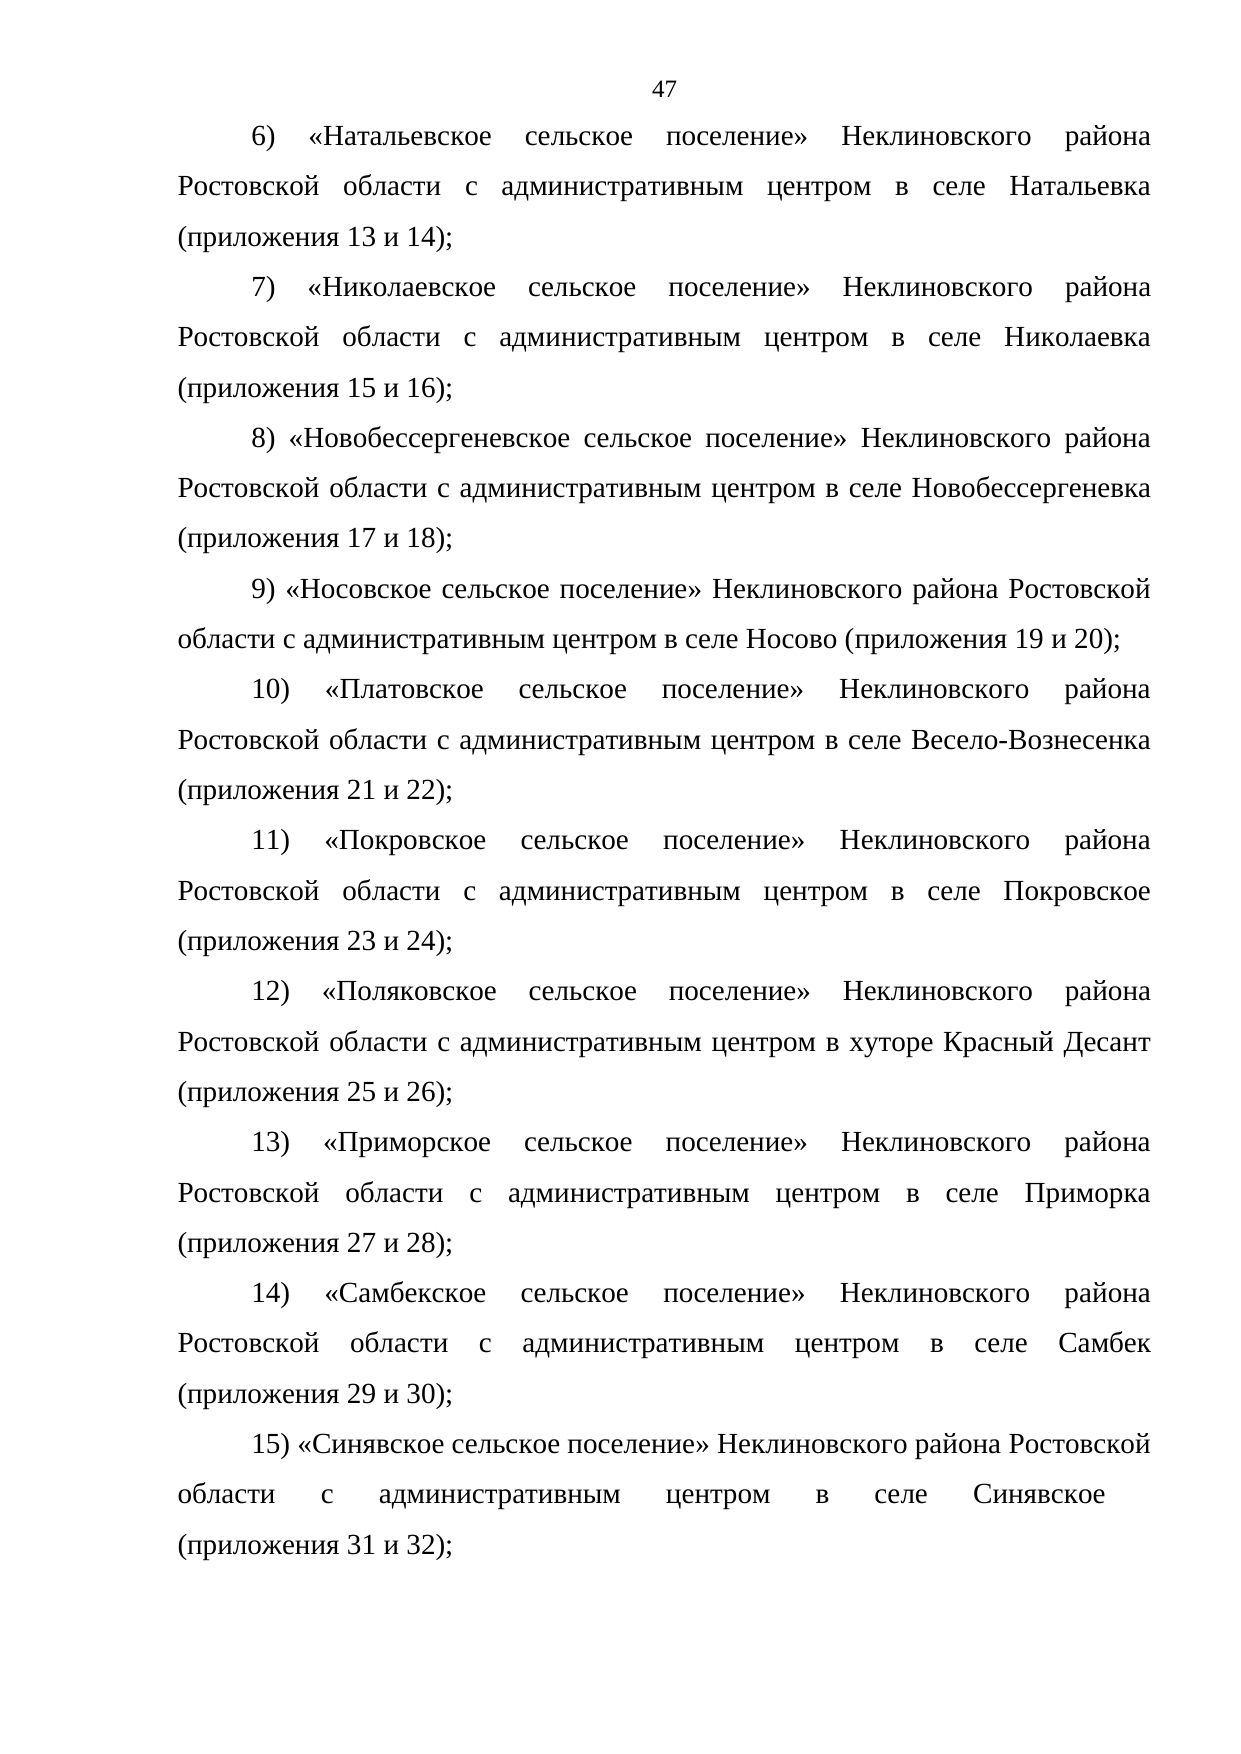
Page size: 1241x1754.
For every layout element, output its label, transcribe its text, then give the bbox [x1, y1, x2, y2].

text 9) «Носовское сельское поселение» Неклиновского района Ростовской области с административным центром в селе Носово (приложения 19 и 20); [177, 571, 1152, 655]
text 12) «Поляковское сельское поселение» Неклиновского района Ростовской области с административным центром в хуторе Красный Десант (приложения 25 и 26); [177, 973, 1152, 1108]
text 7) «Николаевское сельское поселение» Неклиновского района Ростовской области с административным центром в селе Николаевка (приложения 15 и 16); [177, 269, 1152, 403]
text 14) «Самбекское сельское поселение» Неклиновского района Ростовской области с административным центром в селе Самбек (приложения 29 и 30); [177, 1275, 1152, 1409]
text 6) «Натальевское сельское поселение» Неклиновского района Ростовской области с административным центром в селе Натальевка (приложения 13 и 14); [177, 118, 1152, 252]
text 8) «Новобессергеневское сельское поселение» Неклиновского района Ростовской области с административным центром в селе Новобессергеневка (приложения 17 и 18); [177, 420, 1152, 554]
text 13) «Приморское сельское поселение» Неклиновского района Ростовской области с административным центром в селе Приморка (приложения 27 и 28); [177, 1124, 1152, 1258]
text 11) «Покровское сельское поселение» Неклиновского района Ростовской области с административным центром в селе Покровское (приложения 23 и 24); [177, 822, 1152, 957]
text 15) «Синявское сельское поселение» Неклиновского района Ростовской области с административным центром в селе Синявское (приложения 31 и 32); [177, 1426, 1152, 1560]
text 10) «Платовское сельское поселение» Неклиновского района Ростовской области с административным центром в селе Весело-Вознесенка (приложения 21 и 22); [177, 672, 1152, 806]
